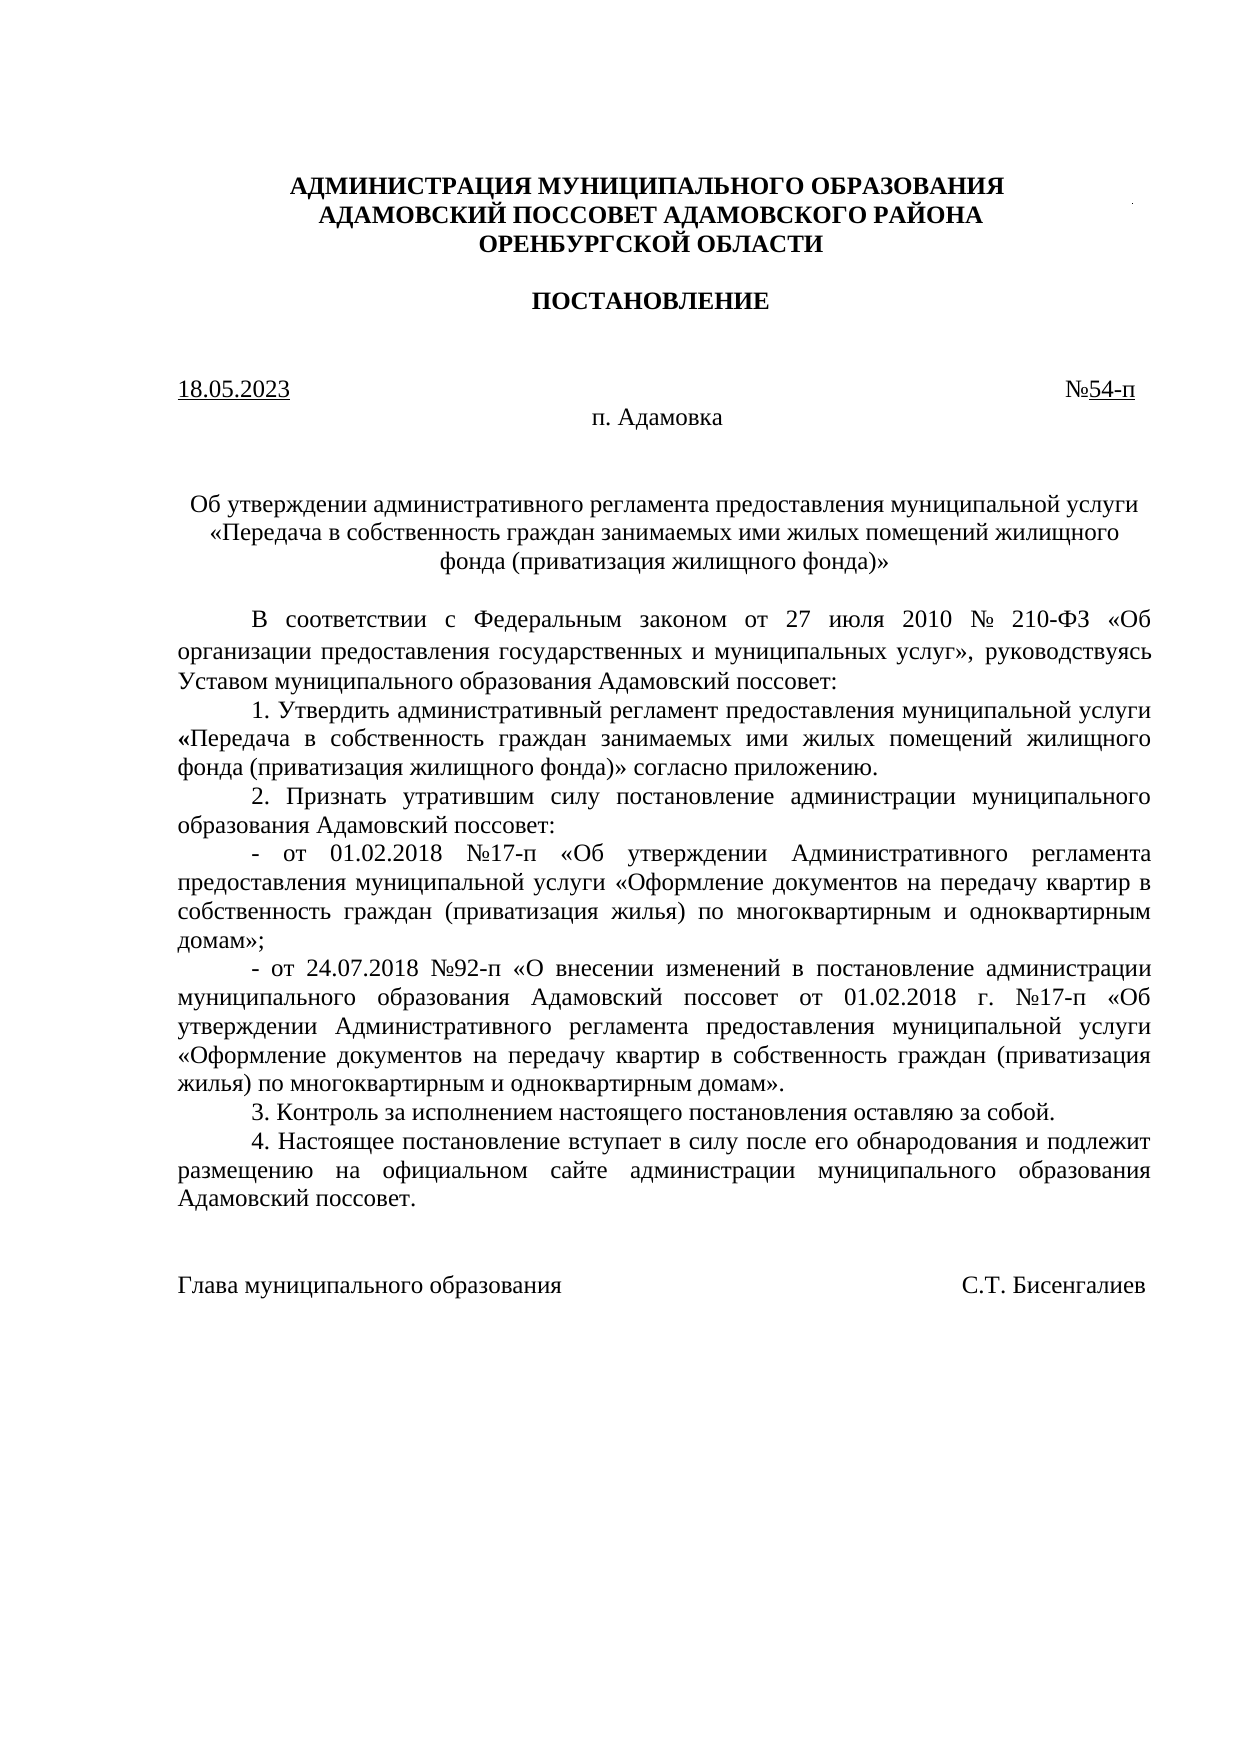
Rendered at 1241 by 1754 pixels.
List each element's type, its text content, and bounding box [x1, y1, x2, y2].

text В соответствии с Федеральным законом от 27 июля 2010 № 210-ФЗ «Об организации предоставления государственных и муниципальных услуг», руководствуясь Уставом муниципального образования Адамовский поссовет: [177, 604, 1152, 695]
text 3. Контроль за исполнением настоящего постановления оставляю за собой. [177, 1097, 1152, 1126]
table_header АДМИНИСТРАЦИЯ МУНИЦИПАЛЬНОГО ОБРАЗОВАНИЯ АДАМОВСКИЙ ПОССОВЕТ АДАМОВСКОГО РАЙОНА ОРЕНБУРГСКОЙ ОБЛАСТИ ПОСТАНОВЛЕНИЕ [177, 171, 1124, 374]
text Глава муниципального образования С.Т. Бисенгалиев [177, 1270, 1152, 1298]
text - от 24.07.2018 №92-п «О внесении изменений в постановление администрации муниципального образования Адамовский поссовет от 01.02.2018 г. №17-п «Об утверждении Административного регламента предоставления муниципальной услуги «Оформление документов на передачу квартир в собственность граждан (приватизация жилья) по многоквартирным и одноквартирным домам». [177, 953, 1152, 1097]
text п. Адамовка [177, 402, 1137, 431]
text 2. Признать утратившим силу постановление администрации муниципального образования Адамовский поссовет: [177, 781, 1152, 838]
text - от 01.02.2018 №17-п «Об утверждении Административного регламента предоставления муниципальной услуги «Оформление документов на передачу квартир в собственность граждан (приватизация жилья) по многоквартирным и одноквартирным домам»; [177, 838, 1152, 953]
text 18.05.2023 №54-п [177, 374, 1152, 402]
text Об утверждении административного регламента предоставления муниципальной услуги «Передача в собственность граждан занимаемых ими жилых помещений жилищного фонда (приватизация жилищного фонда)» [177, 489, 1152, 575]
text 1. Утвердить административный регламент предоставления муниципальной услуги «Передача в собственность граждан занимаемых ими жилых помещений жилищного фонда (приватизация жилищного фонда)» согласно приложению. [177, 695, 1152, 781]
text 4. Настоящее постановление вступает в силу после его обнародования и подлежит размещению на официальном сайте администрации муниципального образования Адамовский поссовет. [177, 1126, 1152, 1212]
